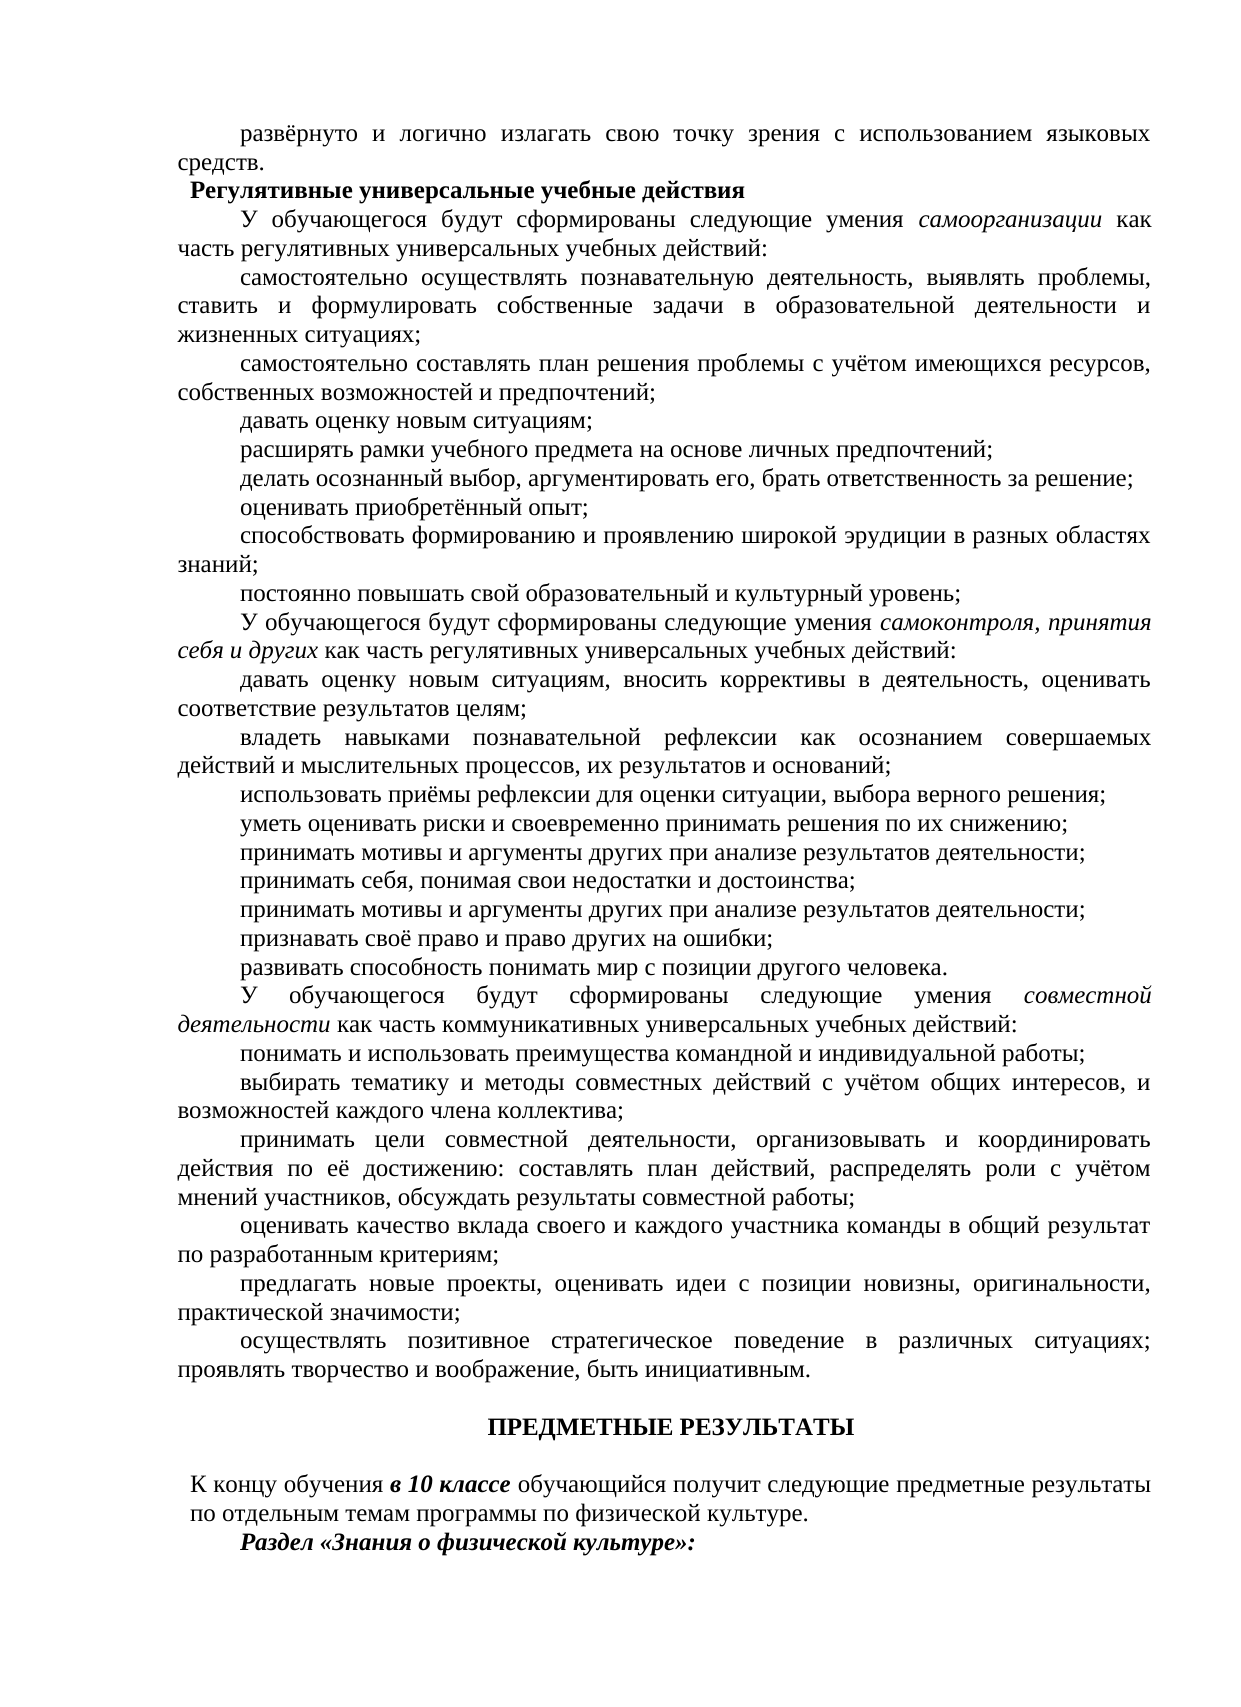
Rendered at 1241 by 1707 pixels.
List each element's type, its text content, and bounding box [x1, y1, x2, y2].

text У обучающегося будут сформированы следующие умения совместной деятельности как часть коммуникативных универсальных учебных действий: [177, 981, 1152, 1038]
text принимать мотивы и аргументы других при анализе результатов деятельности; [177, 894, 1152, 923]
text предлагать новые проекты, оценивать идеи с позиции новизны, оригинальности, практической значимости; [177, 1268, 1152, 1326]
text давать оценку новым ситуациям; [177, 406, 1152, 434]
text принимать цели совместной деятельности, организовывать и координировать действия по её достижению: составлять план действий, распределять роли с учётом мнений участников, обсуждать результаты совместной работы; [177, 1124, 1152, 1211]
text делать осознанный выбор, аргументировать его, брать ответственность за решение; [177, 463, 1152, 492]
text осуществлять позитивное стратегическое поведение в различных ситуациях; проявлять творчество и воображение, быть инициативным. [177, 1326, 1152, 1383]
text использовать приёмы рефлексии для оценки ситуации, выбора верного решения; [177, 779, 1152, 808]
text У обучающегося будут сформированы следующие умения самоконтроля, принятия себя и других как часть регулятивных универсальных учебных действий: [177, 607, 1152, 664]
text давать оценку новым ситуациям, вносить коррективы в деятельность, оценивать соответствие результатов целям; [177, 664, 1152, 722]
text понимать и использовать преимущества командной и индивидуальной работы; [177, 1038, 1152, 1067]
text У обучающегося будут сформированы следующие умения самоорганизации как часть регулятивных универсальных учебных действий: [177, 204, 1152, 262]
text ПРЕДМЕТНЫЕ РЕЗУЛЬТАТЫ [190, 1412, 1152, 1441]
text признавать своё право и право других на ошибки; [177, 923, 1152, 952]
text принимать себя, понимая свои недостатки и достоинства; [177, 866, 1152, 894]
text Регулятивные универсальные учебные действия [190, 176, 1152, 204]
text К концу обучения в 10 классе обучающийся получит следующие предметные результаты по отдельным темам программы по физической культуре. [190, 1469, 1152, 1527]
text выбирать тематику и методы совместных действий с учётом общих интересов, и возможностей каждого члена коллектива; [177, 1067, 1152, 1124]
text способствовать формированию и проявлению широкой эрудиции в разных областях знаний; [177, 521, 1152, 578]
text оценивать приобретённый опыт; [177, 492, 1152, 521]
text владеть навыками познавательной рефлексии как осознанием совершаемых действий и мыслительных процессов, их результатов и оснований; [177, 722, 1152, 779]
text Раздел «Знания о физической культуре»: [177, 1527, 1152, 1556]
text принимать мотивы и аргументы других при анализе результатов деятельности; [177, 837, 1152, 866]
text развёрнуто и логично излагать свою точку зрения с использованием языковых средств. [177, 118, 1152, 176]
text самостоятельно составлять план решения проблемы с учётом имеющихся ресурсов, собственных возможностей и предпочтений; [177, 348, 1152, 406]
text уметь оценивать риски и своевременно принимать решения по их снижению; [177, 808, 1152, 837]
text постоянно повышать свой образовательный и культурный уровень; [177, 578, 1152, 607]
text развивать способность понимать мир с позиции другого человека. [177, 952, 1152, 981]
text самостоятельно осуществлять познавательную деятельность, выявлять проблемы, ставить и формулировать собственные задачи в образовательной деятельности и жизненных ситуациях; [177, 262, 1152, 348]
text оценивать качество вклада своего и каждого участника команды в общий результат по разработанным критериям; [177, 1211, 1152, 1268]
text расширять рамки учебного предмета на основе личных предпочтений; [177, 434, 1152, 463]
